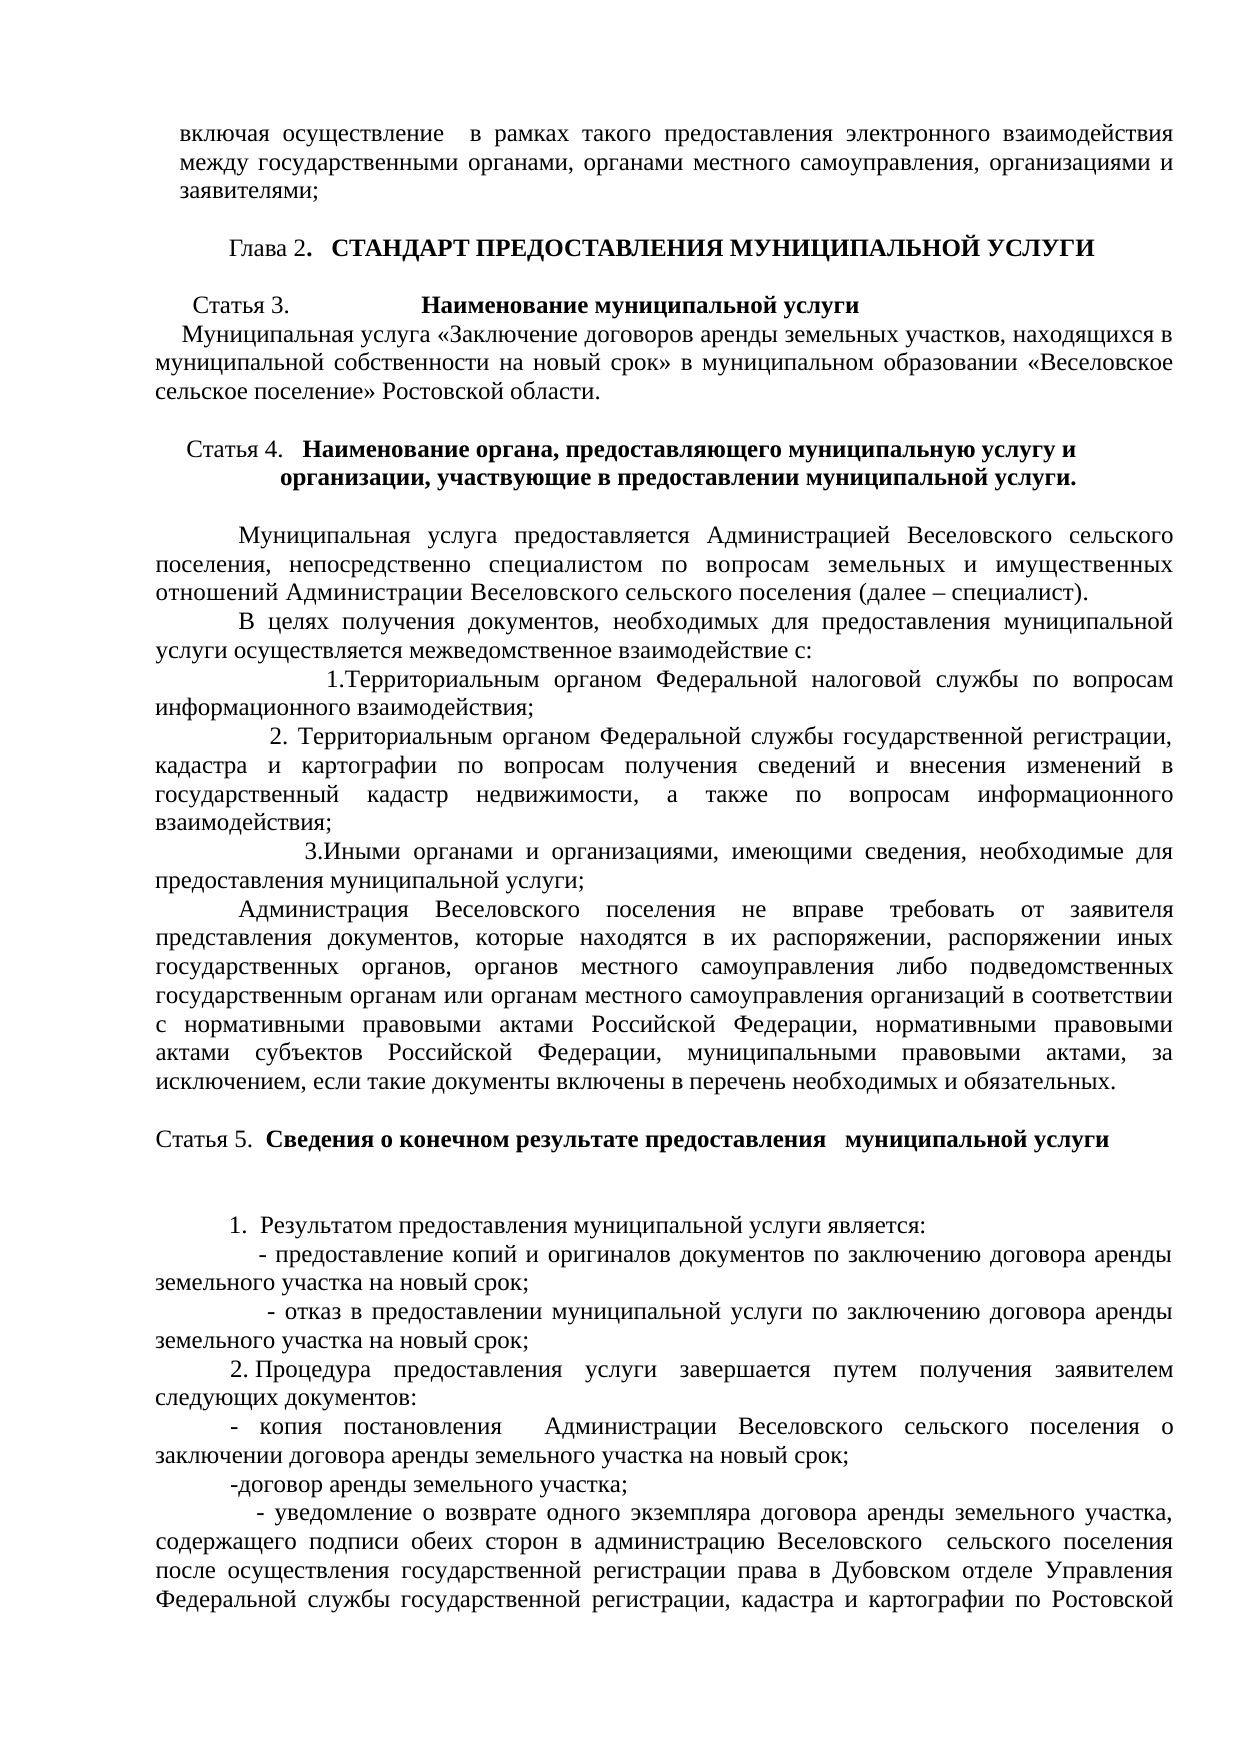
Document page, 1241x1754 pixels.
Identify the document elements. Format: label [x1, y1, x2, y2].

table_header [152, 118, 1177, 1612]
